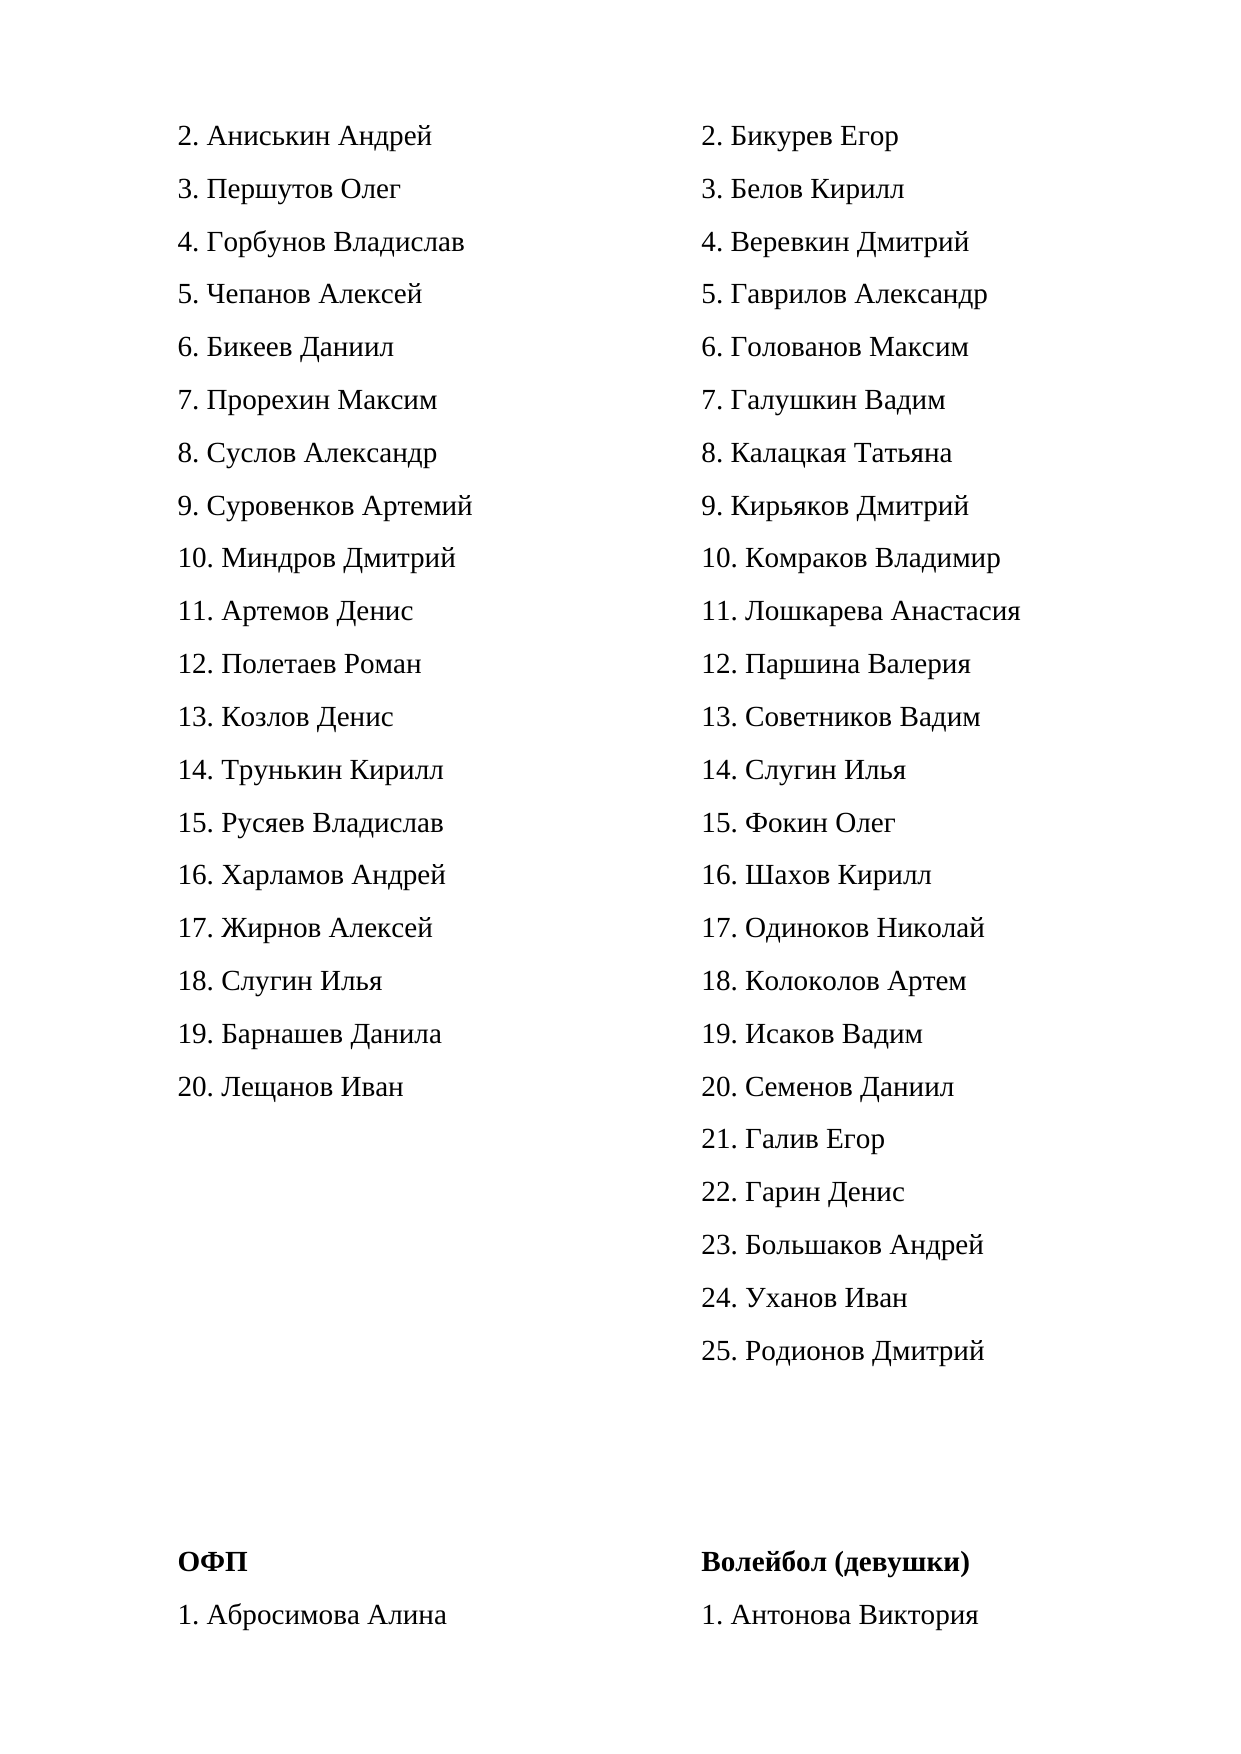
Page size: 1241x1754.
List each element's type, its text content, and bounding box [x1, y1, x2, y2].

text 15. Русяев Владислав [177, 805, 627, 838]
text 23. Большаков Андрей [701, 1227, 1152, 1261]
text 6. Бикеев Даниил [177, 329, 627, 363]
text 12. Полетаев Роман [177, 646, 627, 680]
text 19. Исаков Вадим [701, 1016, 1152, 1049]
text 6. Голованов Максим [701, 329, 1152, 363]
text 16. Шахов Кирилл [701, 857, 1152, 891]
text 11. Лошкарева Анастасия [701, 593, 1152, 627]
text 19. Барнашев Данила [177, 1016, 627, 1049]
text 17. Одиноков Николай [701, 910, 1152, 944]
text 4. Веревкин Дмитрий [701, 224, 1152, 257]
text ОФП [177, 1544, 627, 1578]
text 10. Комраков Владимир [701, 541, 1152, 574]
text 1. Абросимова Алина [177, 1597, 627, 1630]
text 5. Гаврилов Александр [701, 277, 1152, 310]
text 3. Першутов Олег [177, 171, 627, 204]
text 24. Уханов Иван [701, 1280, 1152, 1313]
text 20. Семенов Даниил [701, 1069, 1152, 1102]
text 4. Горбунов Владислав [177, 224, 627, 257]
text 7. Прорехин Максим [177, 382, 627, 416]
text 21. Галив Егор [701, 1122, 1152, 1155]
text 9. Кирьяков Дмитрий [701, 488, 1152, 521]
text 14. Слугин Илья [701, 752, 1152, 785]
text 12. Паршина Валерия [701, 646, 1152, 680]
text 5. Чепанов Алексей [177, 277, 627, 310]
text 18. Слугин Илья [177, 963, 627, 997]
text 13. Советников Вадим [701, 699, 1152, 733]
text 13. Козлов Денис [177, 699, 627, 733]
text 20. Лещанов Иван [177, 1069, 627, 1102]
text 8. Калацкая Татьяна [701, 435, 1152, 468]
text 3. Белов Кирилл [701, 171, 1152, 204]
text 17. Жирнов Алексей [177, 910, 627, 944]
text 10. Миндров Дмитрий [177, 541, 627, 574]
text 16. Харламов Андрей [177, 857, 627, 891]
text 2. Бикурев Егор [701, 118, 1152, 152]
text 11. Артемов Денис [177, 593, 627, 627]
text 25. Родионов Дмитрий [701, 1333, 1152, 1366]
text 14. Трунькин Кирилл [177, 752, 627, 785]
text 22. Гарин Денис [701, 1174, 1152, 1208]
text 8. Суслов Александр [177, 435, 627, 468]
text 15. Фокин Олег [701, 805, 1152, 838]
text 7. Галушкин Вадим [701, 382, 1152, 416]
text 2. Аниськин Андрей [177, 118, 627, 152]
text 9. Суровенков Артемий [177, 488, 627, 521]
text Волейбол (девушки) [701, 1544, 1152, 1578]
text 1. Антонова Виктория [701, 1597, 1152, 1630]
text 18. Колоколов Артем [701, 963, 1152, 997]
